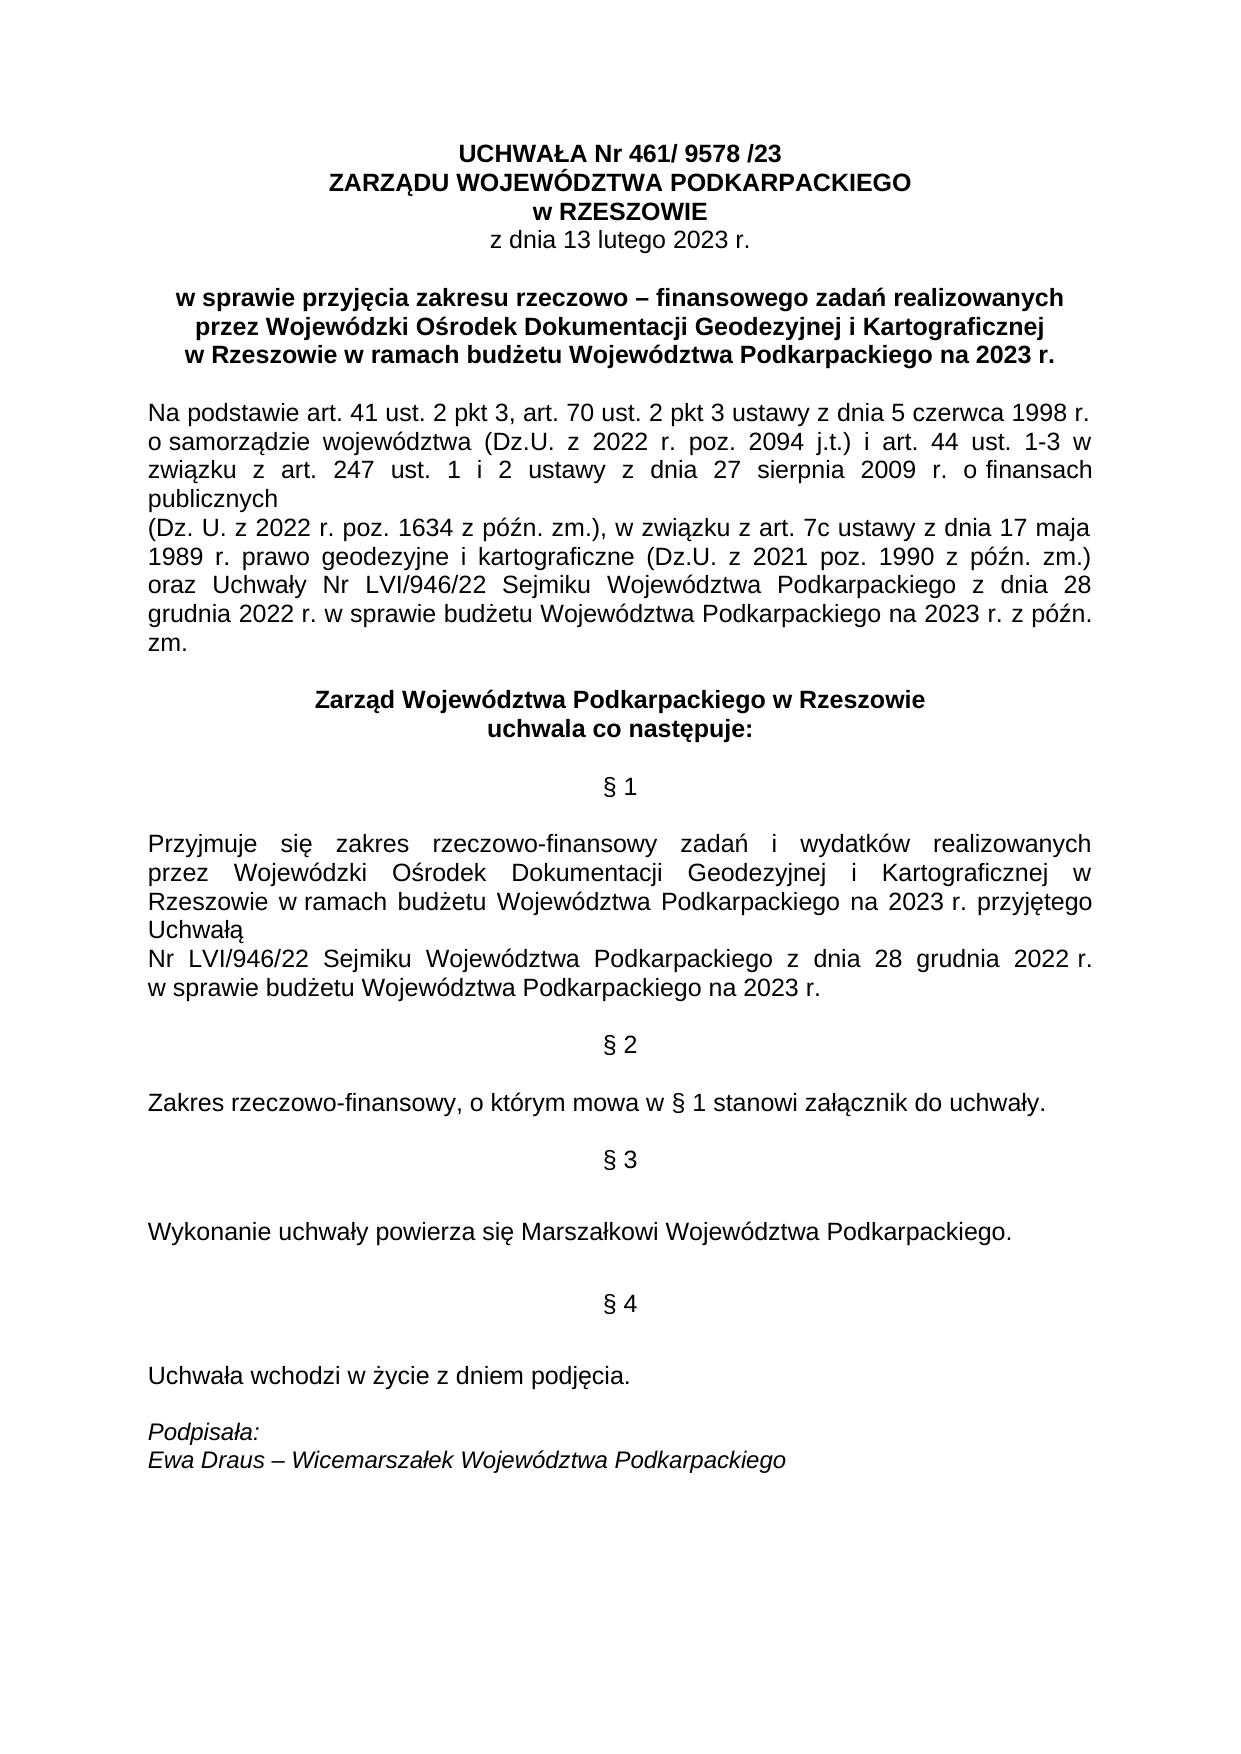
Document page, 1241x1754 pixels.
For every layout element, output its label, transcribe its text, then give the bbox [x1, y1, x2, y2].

text § 1 [148, 771, 1093, 800]
subtitle Zarząd Województwa Podkarpackiego w Rzeszowie [148, 685, 1093, 714]
text Podpisała: [148, 1418, 1093, 1446]
text Zakres rzeczowo-finansowy, o którym mowa w § 1 stanowi załącznik do uchwały. [148, 1088, 1093, 1116]
text ZARZĄDU WOJEWÓDZTWA PODKARPACKIEGO [148, 168, 1093, 196]
text z dnia 13 lutego 2023 r. [148, 225, 1093, 254]
text § 3 [148, 1145, 1093, 1174]
text uchwala co następuje: [148, 714, 1093, 743]
text Przyjmuje się zakres rzeczowo-finansowy zadań i wydatków realizowanych przez Wojewódzki Ośrodek Dokumentacji Geodezyjnej i Kartograficznej w Rzeszowie w ramach budżetu Województwa Podkarpackiego na 2023 r. przyjętego Uchwałą Nr LVI/946/22 Sejmiku Województwa Podkarpackiego z dnia 28 grudnia 2022 r. w sprawie budżetu Województwa Podkarpackiego na 2023 r. [148, 829, 1093, 1001]
text § 2 [148, 1030, 1093, 1059]
text Wykonanie uchwały powierza się Marszałkowi Województwa Podkarpackiego. [148, 1217, 1093, 1246]
text § 4 [148, 1289, 1093, 1318]
text UCHWAŁA Nr 461/ 9578 /23 [148, 139, 1093, 168]
text w sprawie przyjęcia zakresu rzeczowo – finansowego zadań realizowanych przez Wojewódzki Ośrodek Dokumentacji Geodezyjnej i Kartograficznej w Rzeszowie w ramach budżetu Województwa Podkarpackiego na 2023 r. [148, 283, 1093, 369]
text Uchwała wchodzi w życie z dniem podjęcia. [148, 1361, 1093, 1389]
text w RZESZOWIE [148, 196, 1093, 225]
text Na podstawie art. 41 ust. 2 pkt 3, art. 70 ust. 2 pkt 3 ustawy z dnia 5 czerwca 1998 r. o samorządzie województwa (Dz.U. z 2022 r. poz. 2094 j.t.) i art. 44 ust. 1-3 w związku z art. 247 ust. 1 i 2 ustawy z dnia 27 sierpnia 2009 r. o finansach publicznych (Dz. U. z 2022 r. poz. 1634 z późn. zm.), w związku z art. 7c ustawy z dnia 17 maja 1989 r. prawo geodezyjne i kartograficzne (Dz.U. z 2021 poz. 1990 z późn. zm.) oraz Uchwały Nr LVI/946/22 Sejmiku Województwa Podkarpackiego z dnia 28 grudnia 2022 r. w sprawie budżetu Województwa Podkarpackiego na 2023 r. z późn. zm. [148, 398, 1093, 656]
text Ewa Draus – Wicemarszałek Województwa Podkarpackiego [148, 1446, 1093, 1473]
